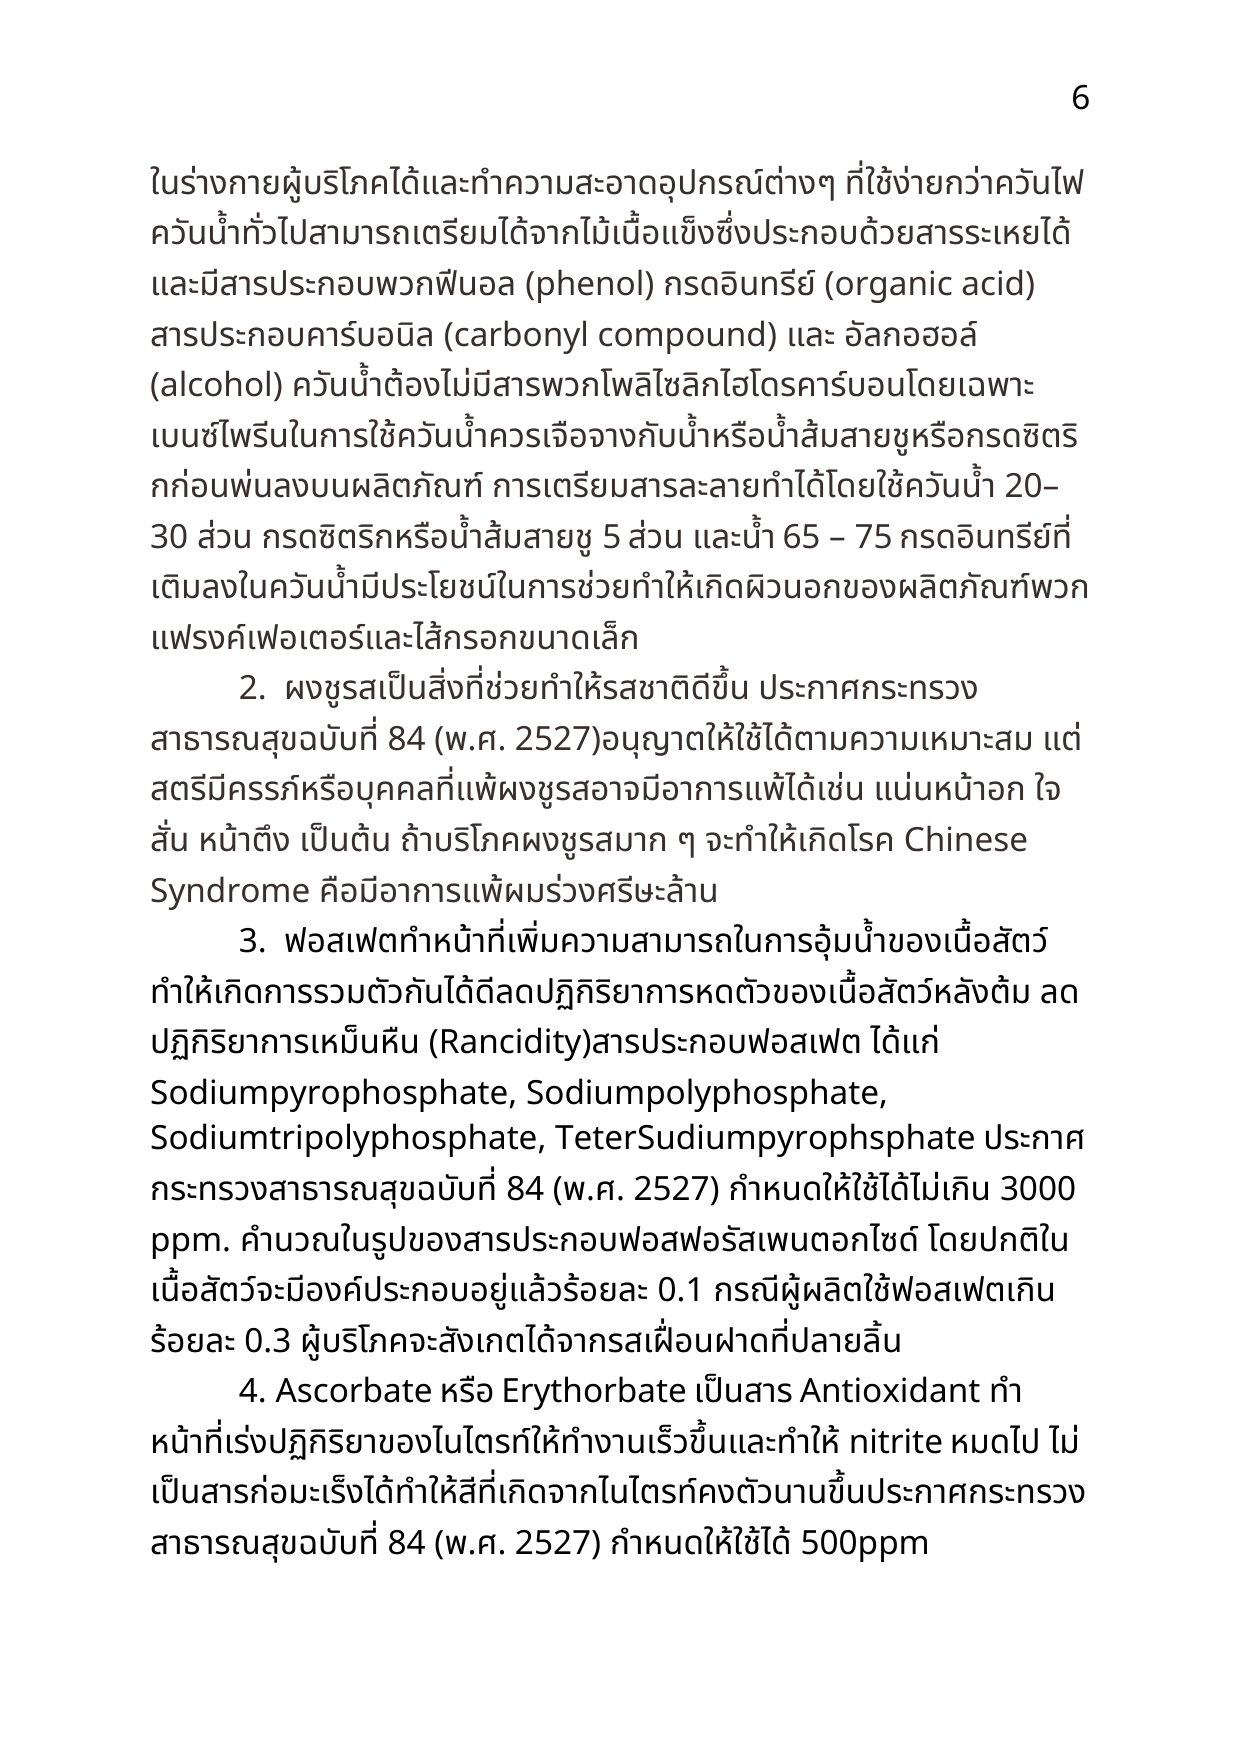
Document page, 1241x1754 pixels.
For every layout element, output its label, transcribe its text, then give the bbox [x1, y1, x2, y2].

text 3. ฟอสเฟตทำหน้าที่เพิ่มความสามารถในการอุ้มน้ำของเนื้อสัตว์ ทำให้เกิดการรวมตัวกันได้ดีลดปฏิกิริยาการหดตัวของเนื้อสัตว์หลังต้ม ลดปฏิกิริยาการเหม็นหืน (Rancidity)สารประกอบฟอสเฟต ได้แก่ Sodiumpyrophosphate, Sodiumpolyphosphate, Sodiumtripolyphosphate, TeterSudiumpyrophsphateประกาศกระทรวงสาธารณสุขฉบับที่ 84 (พ.ศ. 2527) กำหนดให้ใช้ได้ไม่เกิน 3000 ppm. คำนวณในรูปของสารประกอบฟอสฟอรัสเพนตอกไซด์ โดยปกติในเนื้อสัตว์จะมีองค์ประกอบอยู่แล้วร้อยละ 0.1 กรณีผู้ผลิตใช้ฟอสเฟตเกินร้อยละ 0.3 ผู้บริโภคจะสังเกตได้จากรสเฝื่อนฝาดที่ปลายลิ้น [150, 917, 1090, 1367]
text 2. ผงชูรสเป็นสิ่งที่ช่วยทำให้รสชาติดีขึ้น ประกาศกระทรวงสาธารณสุขฉบับที่ 84 (พ.ศ. 2527)อนุญาตให้ใช้ได้ตามความเหมาะสม แต่สตรีมีครรภ์หรือบุคคลที่แพ้ผงชูรสอาจมีอาการแพ้ได้เช่น แน่นหน้าอก ใจสั่น หน้าตึง เป็นต้น ถ้าบริโภคผงชูรสมาก ๆ จะทำให้เกิดโรค Chinese Syndrome คือมีอาการแพ้ผมร่วงศรีษะล้าน [150, 664, 1090, 917]
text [150, 159, 1090, 664]
text 4. AscorbateหรือErythorbateเป็นสารAntioxidant ทำหน้าที่เร่งปฏิกิริยาของไนไตรท์ให้ทำงานเร็วขึ้นและทำให้ nitriteหมดไป ไม่เป็นสารก่อมะเร็งได้ทำให้สีที่เกิดจากไนไตรท์คงตัวนานขึ้นประกาศกระทรวงสาธารณสุขฉบับที่ 84 (พ.ศ. 2527) กำหนดให้ใช้ได้ 500ppm [150, 1367, 1090, 1569]
